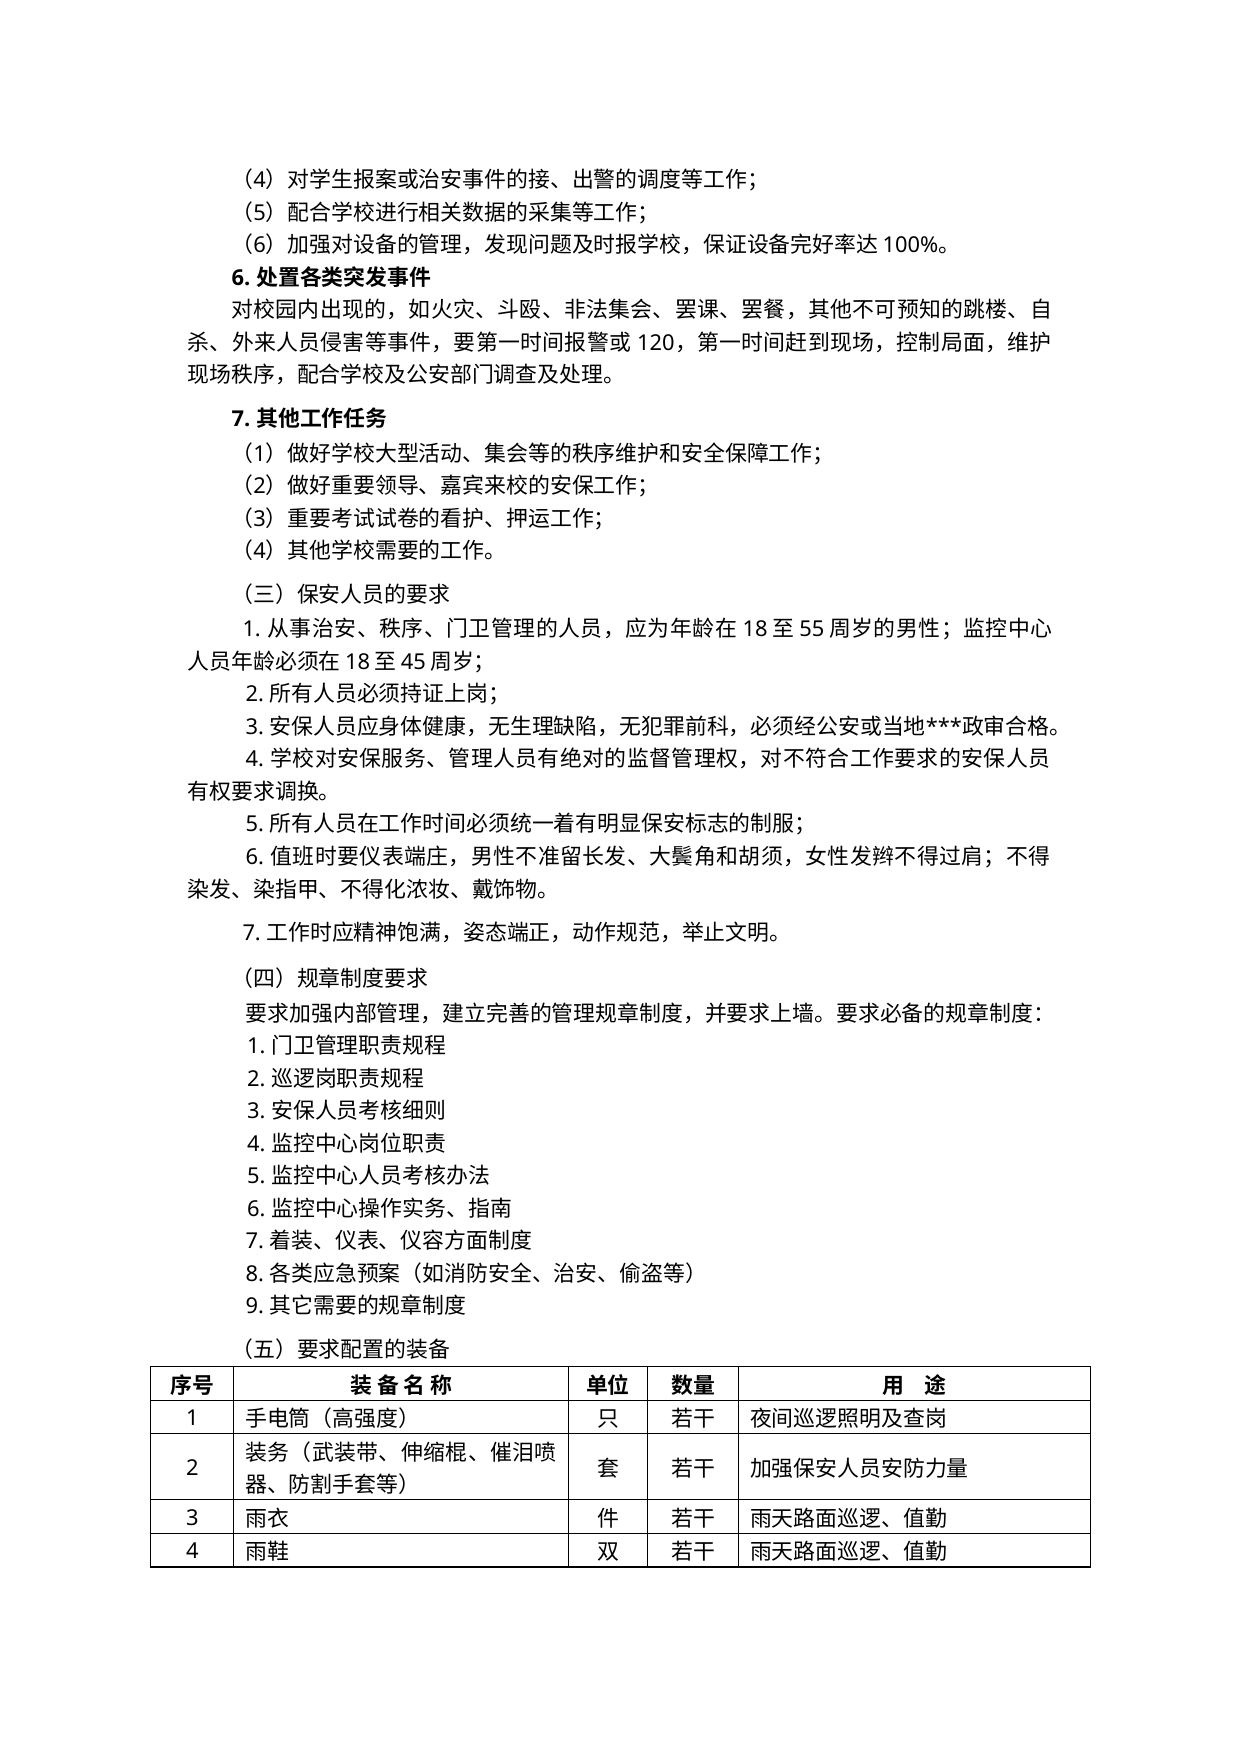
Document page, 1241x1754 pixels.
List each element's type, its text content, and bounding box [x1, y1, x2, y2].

table_cell 若干 [648, 1401, 738, 1433]
text （三）保安人员的要求 [187, 565, 1053, 611]
text （四）规章制度要求 [187, 949, 1053, 995]
table_cell 套 [569, 1434, 647, 1499]
table_header 序号 [151, 1367, 233, 1400]
table_cell 装务（武装带、伸缩棍、催泪喷器、防割手套等） [234, 1434, 568, 1499]
table_cell 雨天路面巡逻、值勤 [739, 1500, 1090, 1533]
text 5. 监控中心人员考核办法 [187, 1158, 1053, 1190]
text 2. 巡逻岗职责规程 [187, 1060, 1053, 1093]
table_cell 雨鞋 [234, 1534, 568, 1566]
table_cell 4 [151, 1534, 233, 1566]
table_cell 手电筒（高强度） [234, 1401, 568, 1433]
table_cell 2 [151, 1434, 233, 1499]
table_cell 若干 [648, 1500, 738, 1533]
text （3）重要考试试卷的看护、押运工作； [187, 500, 1053, 533]
text 8. 各类应急预案（如消防安全、治安、偷盗等） [187, 1255, 1053, 1288]
table_cell 雨衣 [234, 1500, 568, 1533]
text 4. 监控中心岗位职责 [187, 1125, 1053, 1158]
text 6. 监控中心操作实务、指南 [187, 1190, 1053, 1223]
table_cell 双 [569, 1534, 647, 1566]
text 1. 门卫管理职责规程 [187, 1028, 1053, 1060]
table_cell 若干 [648, 1434, 738, 1499]
text 7. 着装、仪表、仪容方面制度 [187, 1223, 1053, 1255]
table_cell 只 [569, 1401, 647, 1433]
table_cell 加强保安人员安防力量 [739, 1434, 1090, 1499]
text 1. 从事治安、秩序、门卫管理的人员，应为年龄在18至55周岁的男性；监控中心人员年龄必须在18至45周岁； [187, 611, 1053, 676]
text 5. 所有人员在工作时间必须统一着有明显保安标志的制服； [187, 806, 1053, 839]
text 3. 安保人员应身体健康，无生理缺陷，无犯罪前科，必须经公安或当地***政审合格。 [187, 709, 1053, 741]
table_cell 3 [151, 1500, 233, 1533]
table_cell 1 [151, 1401, 233, 1433]
text 7. 工作时应精神饱满，姿态端正，动作规范，举止文明。 [187, 904, 1053, 949]
text 要求加强内部管理，建立完善的管理规章制度，并要求上墙。要求必备的规章制度： [187, 995, 1053, 1028]
table_header 用 途 [739, 1367, 1090, 1400]
text （5）配合学校进行相关数据的采集等工作； [187, 194, 1053, 227]
text 3. 安保人员考核细则 [187, 1093, 1053, 1125]
table_header 装 备 名 称 [234, 1367, 568, 1400]
text 2. 所有人员必须持证上岗； [187, 676, 1053, 709]
text （4）其他学校需要的工作。 [187, 533, 1053, 565]
table_cell 若干 [648, 1534, 738, 1566]
text （4）对学生报案或治安事件的接、出警的调度等工作； [187, 162, 1053, 194]
text 对校园内出现的，如火灾、斗殴、非法集会、罢课、罢餐，其他不可预知的跳楼、自杀、外来人员侵害等事件，要第一时间报警或120，第一时间赶到现场，控制局面，维护现场秩序，配合学校及公安部门调查及处理。 [187, 292, 1053, 389]
text （2）做好重要领导、嘉宾来校的安保工作； [187, 468, 1053, 500]
table_cell 夜间巡逻照明及查岗 [739, 1401, 1090, 1433]
text （五）要求配置的装备 [187, 1320, 1053, 1366]
text 7. 其他工作任务 [187, 389, 1053, 435]
text 6. 值班时要仪表端庄，男性不准留长发、大鬓角和胡须，女性发辫不得过肩；不得染发、染指甲、不得化浓妆、戴饰物。 [187, 839, 1053, 904]
text （6）加强对设备的管理，发现问题及时报学校，保证设备完好率达100%。 [187, 227, 1053, 259]
text 9. 其它需要的规章制度 [187, 1288, 1053, 1320]
table_cell 件 [569, 1500, 647, 1533]
table_cell 雨天路面巡逻、值勤 [739, 1534, 1090, 1566]
text （1）做好学校大型活动、集会等的秩序维护和安全保障工作； [187, 435, 1053, 468]
table_header 数量 [648, 1367, 738, 1400]
table_header 单位 [569, 1367, 647, 1400]
text 4. 学校对安保服务、管理人员有绝对的监督管理权，对不符合工作要求的安保人员有权要求调换。 [187, 741, 1053, 806]
text 6. 处置各类突发事件 [187, 259, 1053, 292]
